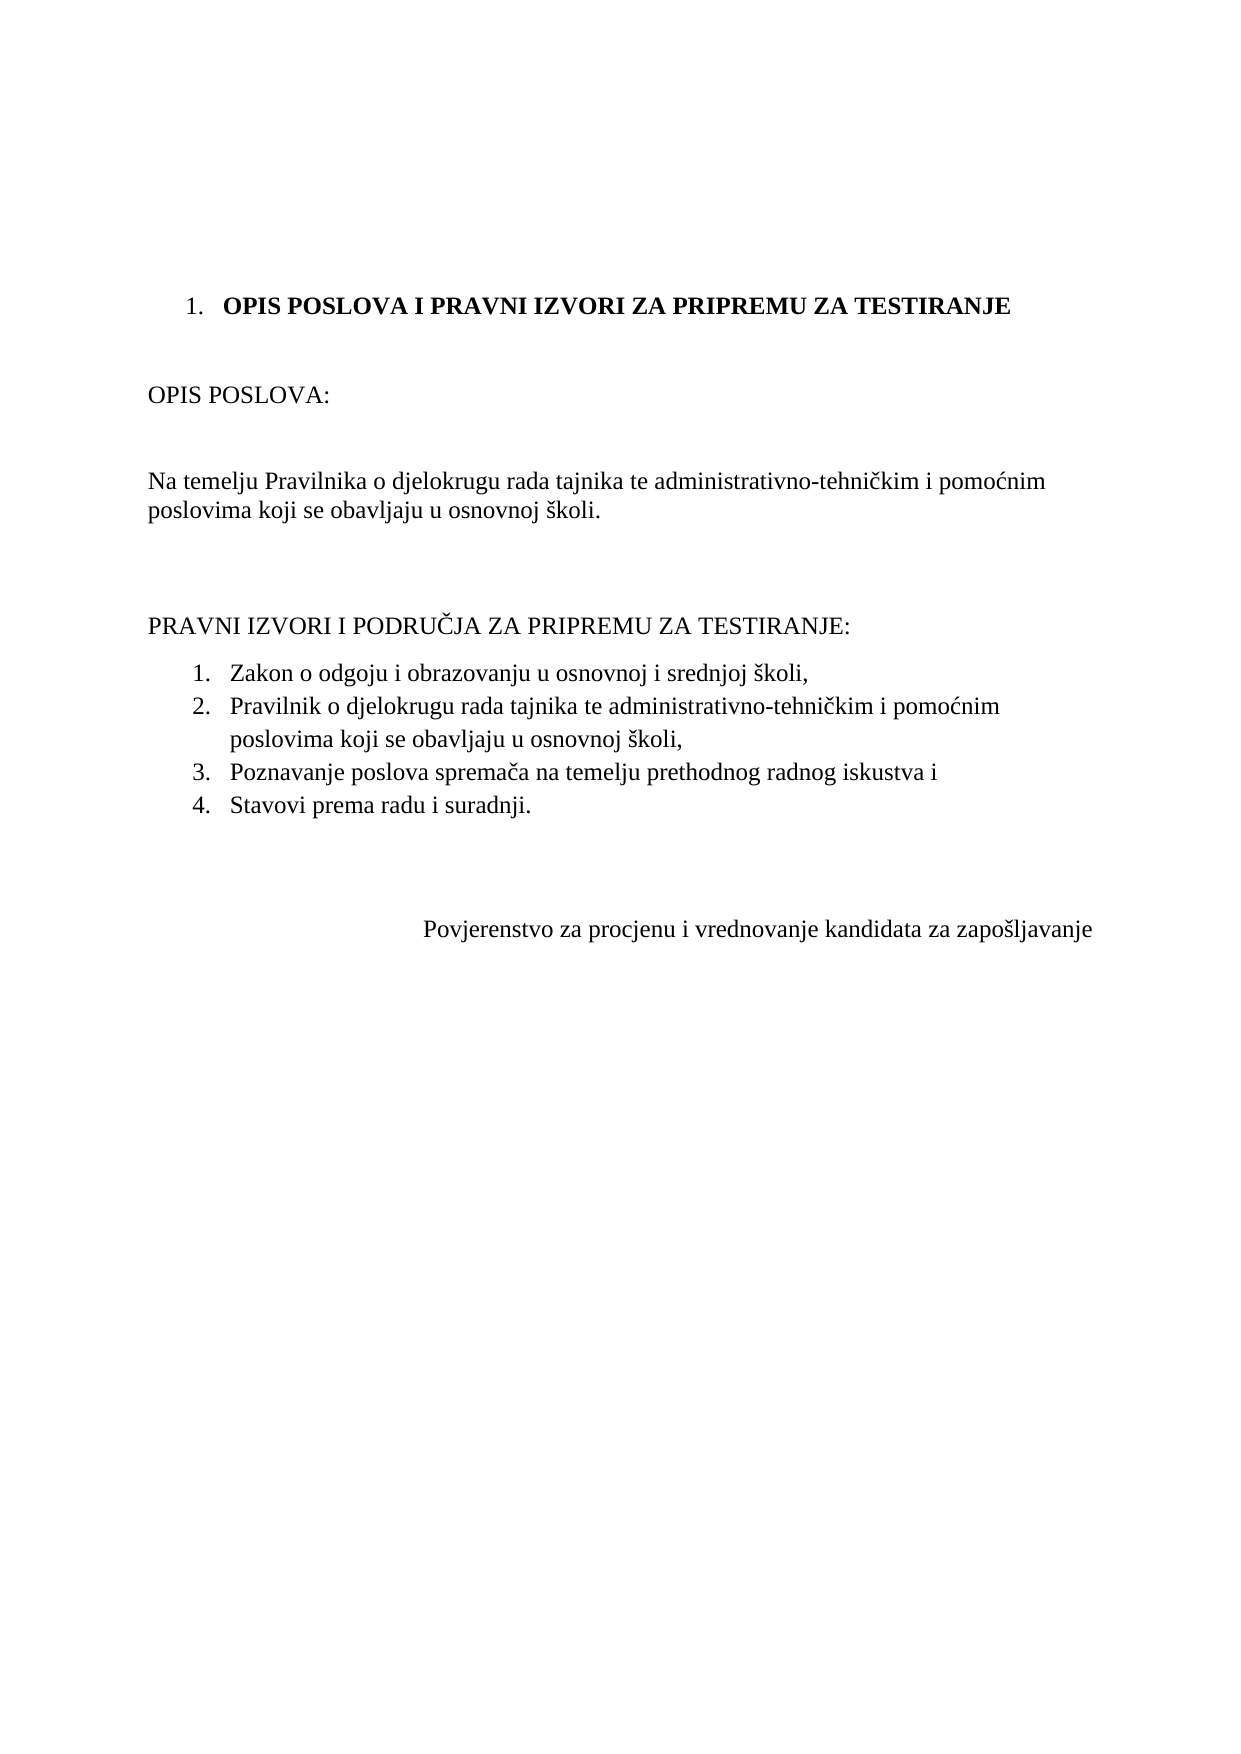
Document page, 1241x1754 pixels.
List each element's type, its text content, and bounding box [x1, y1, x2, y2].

list Pravilnik o djelokrugu rada tajnika te administrativno-tehničkim i pomoćnim poslovima koji se obavljaju u osnovnoj školi, [192, 691, 1093, 753]
list Stavovi prema radu i suradnji. [192, 790, 1093, 819]
list Poznavanje poslova spremača na temelju prethodnog radnog iskustva i [192, 757, 1093, 786]
list Povjerenstvo za procjenu i vrednovanje kandidata za zapošljavanje [190, 914, 1093, 943]
list OPIS POSLOVA I PRAVNI IZVORI ZA PRIPREMU ZA TESTIRANJE [185, 291, 1093, 320]
text PRAVNI IZVORI I PODRUČJA ZA PRIPREMU ZA TESTIRANJE: [148, 611, 1093, 640]
list Zakon o odgoju i obrazovanju u osnovnoj i srednjoj školi, [192, 658, 1093, 687]
text OPIS POSLOVA: [148, 380, 1093, 408]
text Na temelju Pravilnika o djelokrugu rada tajnika te administrativno-tehničkim i pomoćnim poslovima koji se obavljaju u osnovnoj školi. [148, 438, 1093, 524]
